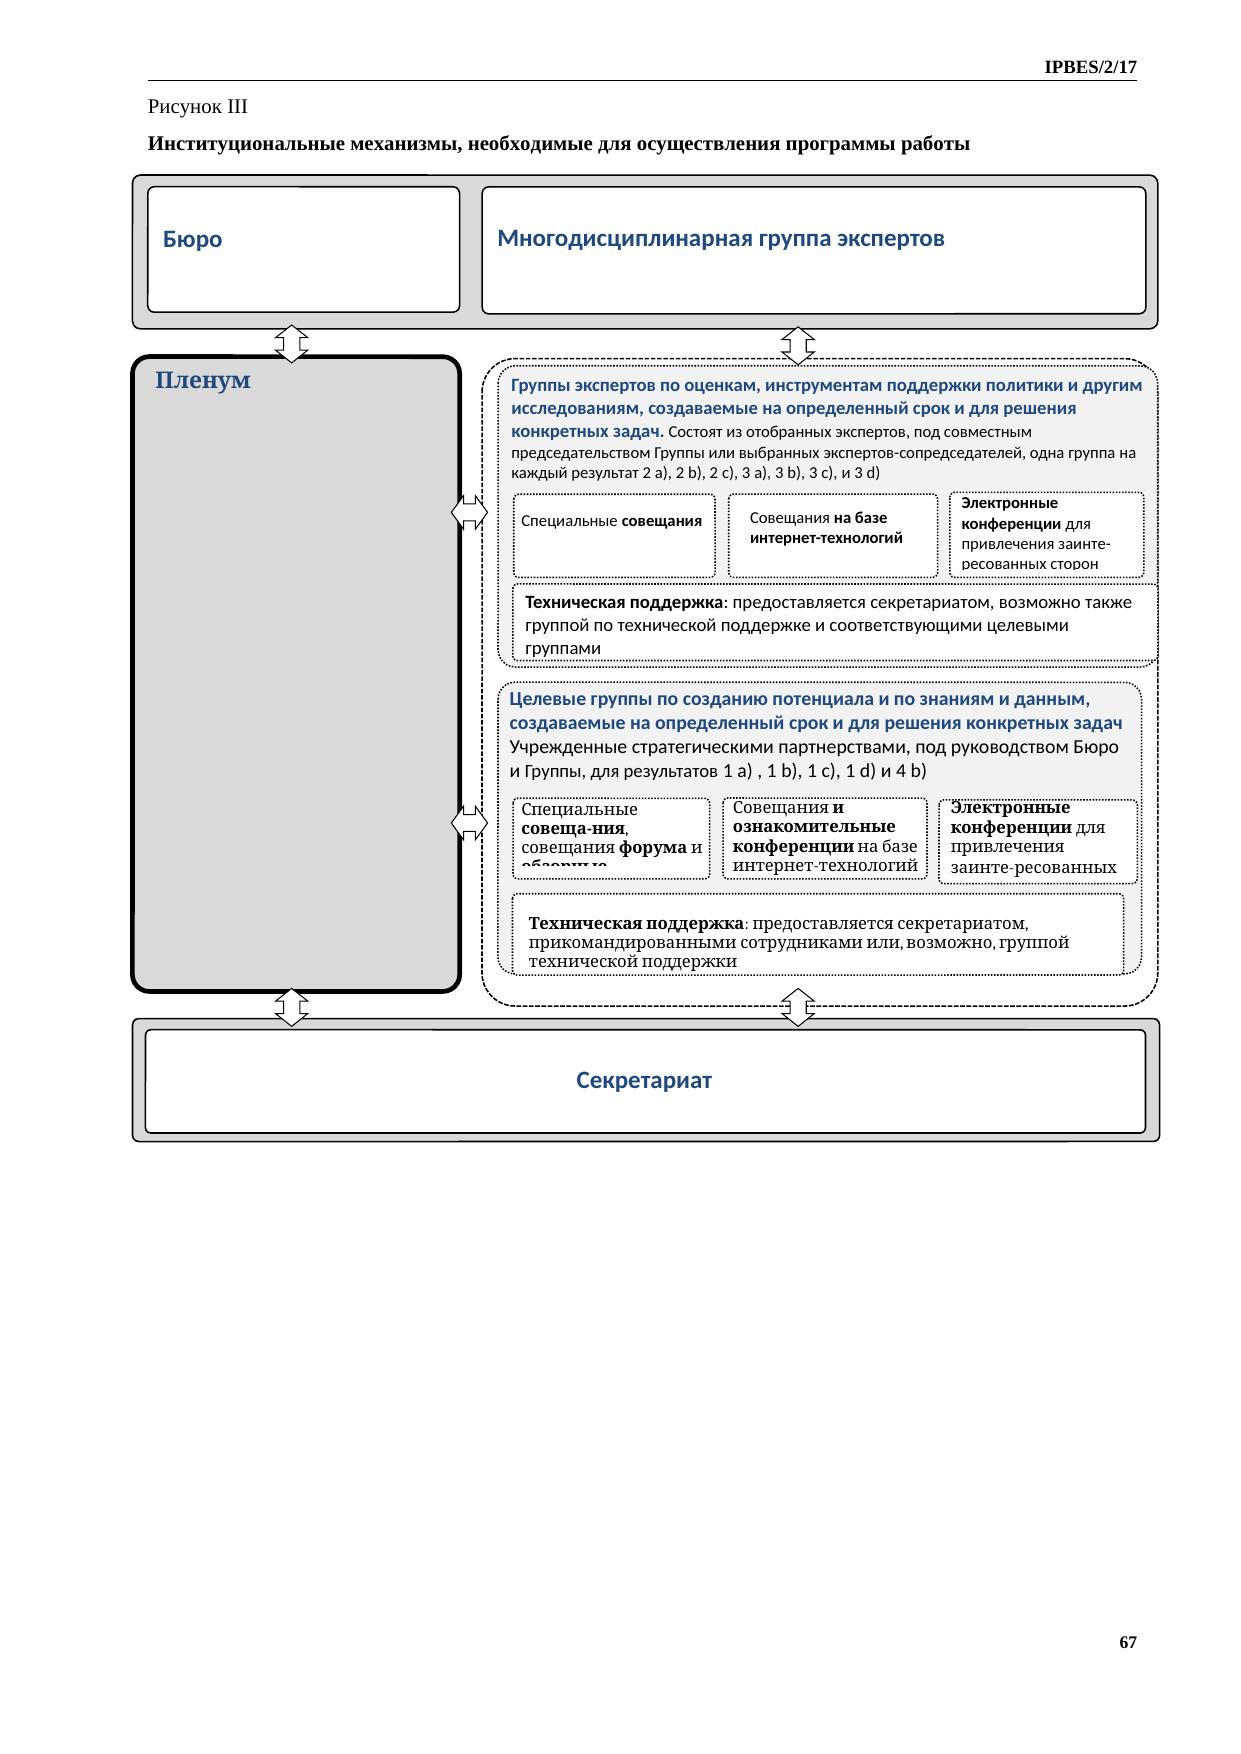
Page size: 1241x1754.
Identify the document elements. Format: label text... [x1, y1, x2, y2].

text Рисунок III [148, 94, 1137, 118]
text Институциональные механизмы, необходимые для осуществления программы работы [148, 131, 1137, 155]
